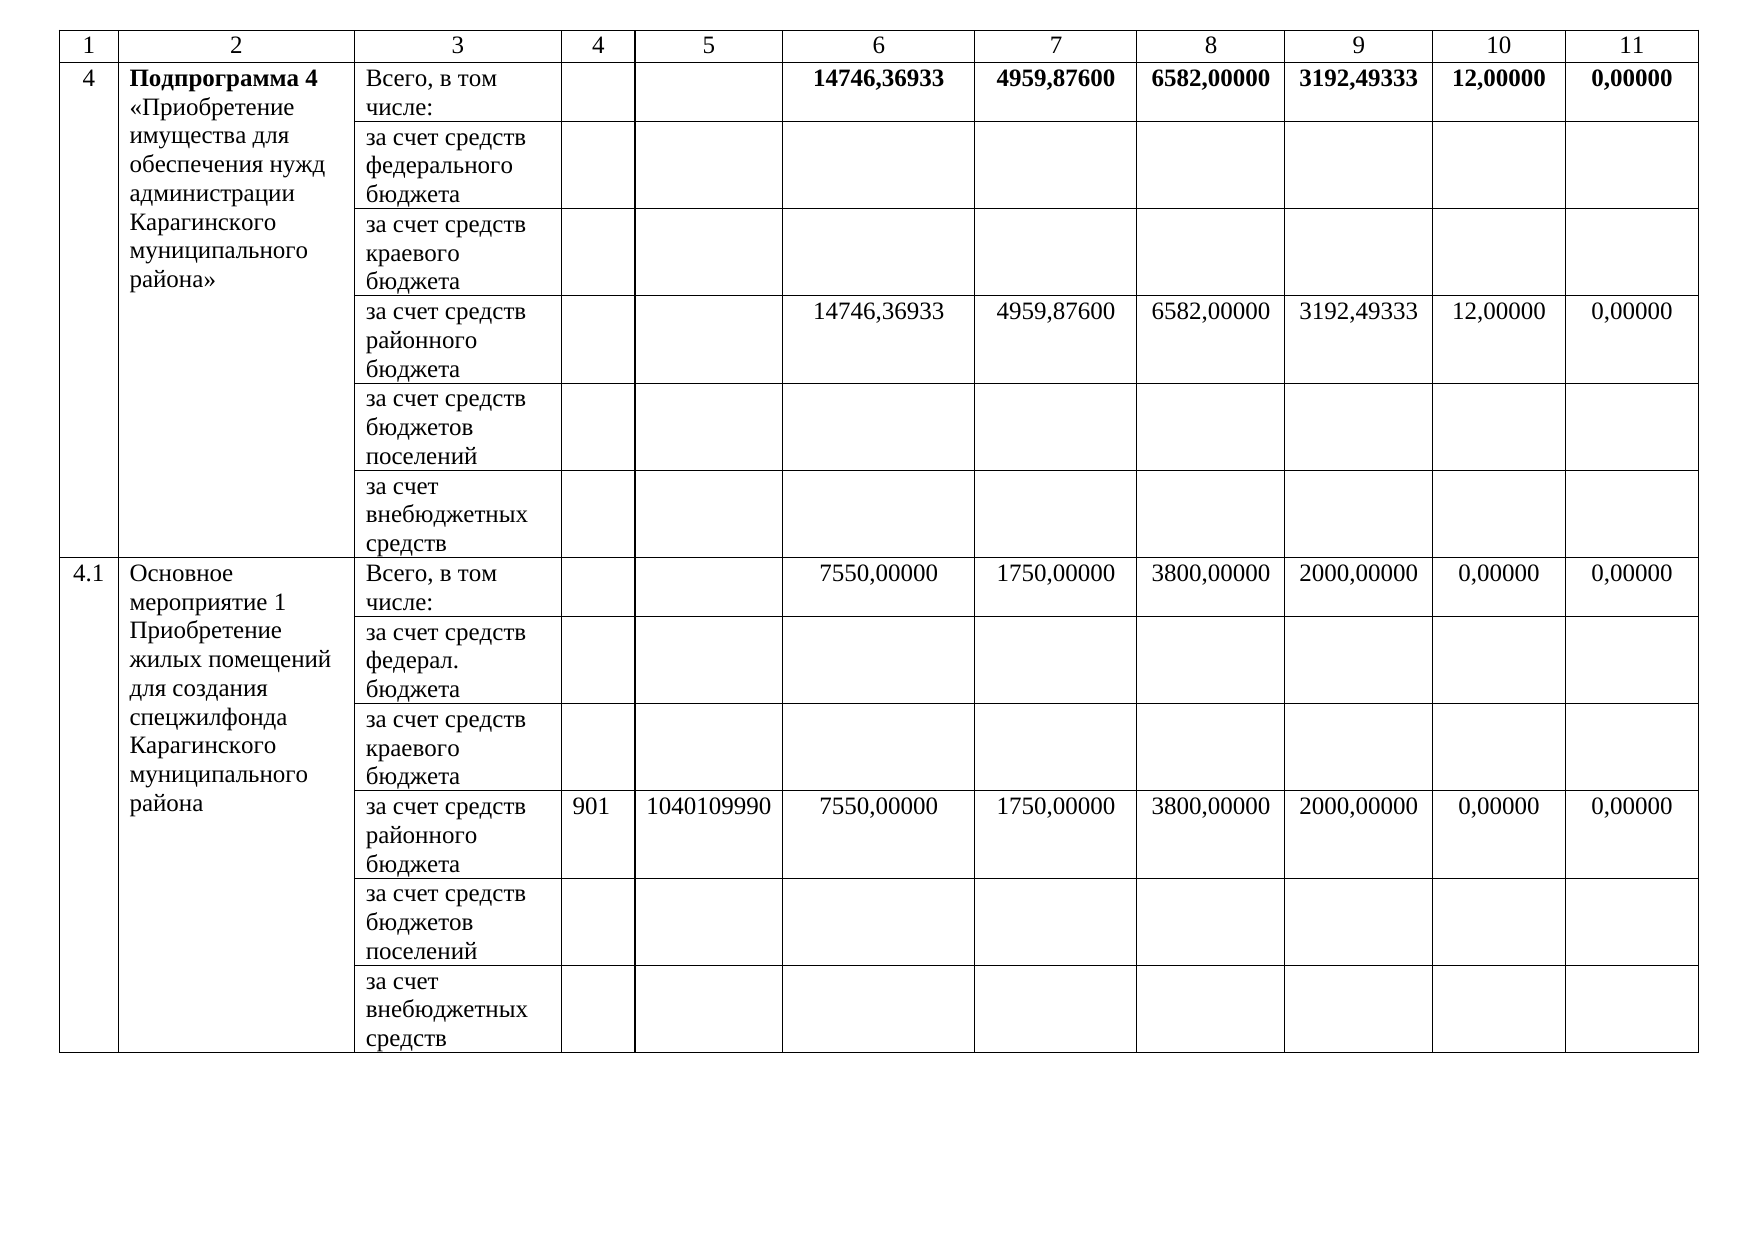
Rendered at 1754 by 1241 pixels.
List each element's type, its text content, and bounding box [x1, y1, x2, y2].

table_cell [636, 617, 782, 703]
table_cell 0,00000 [1566, 558, 1698, 616]
table_cell 12,00000 [1433, 296, 1565, 382]
table_cell 3 [355, 31, 561, 62]
table_cell [636, 296, 782, 382]
table_cell 4959,87600 [975, 296, 1136, 382]
table_cell 14746,36933 [783, 296, 974, 382]
table_cell [1566, 122, 1698, 208]
table_cell [1566, 209, 1698, 295]
table_cell [1566, 966, 1698, 1052]
table_cell за счет внебюджетных средств [355, 966, 561, 1052]
table_cell [1433, 704, 1565, 790]
table_cell [1285, 879, 1432, 965]
table_cell [1566, 384, 1698, 470]
table_cell [1566, 471, 1698, 557]
table_cell 6582,00000 [1137, 63, 1284, 121]
table_cell [562, 209, 634, 295]
table_cell [562, 558, 634, 616]
table_cell [975, 384, 1136, 470]
table_cell 4 [562, 31, 634, 62]
table_cell за счет средств районного бюджета [355, 791, 561, 877]
table_cell 3192,49333 [1285, 296, 1432, 382]
table_cell [1285, 209, 1432, 295]
table_cell за счет средств краевого бюджета [355, 704, 561, 790]
table_cell [562, 122, 634, 208]
table_cell [1285, 122, 1432, 208]
table_cell [975, 209, 1136, 295]
table_cell 1 [60, 31, 118, 62]
table_cell [562, 966, 634, 1052]
table_cell [783, 122, 974, 208]
table_cell 14746,36933 [783, 63, 974, 121]
table_cell 3800,00000 [1137, 558, 1284, 616]
table_cell 0,00000 [1433, 558, 1565, 616]
table_cell [1285, 966, 1432, 1052]
table_cell Всего, в том числе: [355, 63, 561, 121]
table_cell за счет средств краевого бюджета [355, 209, 561, 295]
table_cell 4 [60, 63, 118, 557]
table_cell [783, 209, 974, 295]
table_cell 4959,87600 [975, 63, 1136, 121]
table_cell [1137, 471, 1284, 557]
table_cell 0,00000 [1566, 63, 1698, 121]
table_cell [975, 617, 1136, 703]
table_cell [1433, 122, 1565, 208]
table_cell [1433, 209, 1565, 295]
table_cell за счет средств районного бюджета [355, 296, 561, 382]
table_cell 10 [1433, 31, 1565, 62]
table_cell [1566, 879, 1698, 965]
table_cell 0,00000 [1566, 296, 1698, 382]
table_cell 9 [1285, 31, 1432, 62]
table_cell 6582,00000 [1137, 296, 1284, 382]
table_cell 0,00000 [1566, 791, 1698, 877]
table_cell [636, 558, 782, 616]
table_cell 1750,00000 [975, 558, 1136, 616]
table_cell [636, 63, 782, 121]
table_cell [783, 966, 974, 1052]
table_cell 7 [975, 31, 1136, 62]
table_cell [975, 122, 1136, 208]
table_cell [1137, 209, 1284, 295]
table_cell [1285, 471, 1432, 557]
table_cell 2000,00000 [1285, 791, 1432, 877]
table_cell [636, 471, 782, 557]
table_cell [975, 704, 1136, 790]
table_cell за счет внебюджетных средств [355, 471, 561, 557]
table_cell [562, 617, 634, 703]
table_cell [783, 704, 974, 790]
table_cell [783, 879, 974, 965]
table_cell 7550,00000 [783, 791, 974, 877]
table_cell [1285, 384, 1432, 470]
table_cell [1566, 704, 1698, 790]
table_cell [562, 296, 634, 382]
table_cell [636, 966, 782, 1052]
table_cell за счет средств бюджетов поселений [355, 879, 561, 965]
table_cell [562, 879, 634, 965]
table_cell [636, 209, 782, 295]
table_cell Основное мероприятие 1 Приобретение жилых помещений для создания спецжилфонда Карагинского муниципального района [119, 558, 354, 1052]
table_cell 1750,00000 [975, 791, 1136, 877]
table_cell [783, 384, 974, 470]
table_cell [975, 879, 1136, 965]
table_cell Всего, в том числе: [355, 558, 561, 616]
table_cell [1137, 879, 1284, 965]
table_cell 3192,49333 [1285, 63, 1432, 121]
table_cell Подпрограмма 4 «Приобретение имущества для обеспечения нужд администрации Карагинского муниципального района» [119, 63, 354, 557]
table_cell [1433, 384, 1565, 470]
table_cell [1433, 879, 1565, 965]
table_cell 4.1 [60, 558, 118, 1052]
table_cell за счет средств федерал. бюджета [355, 617, 561, 703]
table_cell [562, 63, 634, 121]
table_cell 0,00000 [1433, 791, 1565, 877]
table_cell [1137, 122, 1284, 208]
table_cell 1040109990 [636, 791, 782, 877]
table_cell 901 [562, 791, 634, 877]
table_cell [783, 617, 974, 703]
table_cell [562, 704, 634, 790]
table_cell [1285, 704, 1432, 790]
table_cell [783, 471, 974, 557]
table_cell [975, 471, 1136, 557]
table_cell 12,00000 [1433, 63, 1565, 121]
table_cell [636, 384, 782, 470]
table_cell 11 [1566, 31, 1698, 62]
table_cell [1137, 617, 1284, 703]
table_cell [1433, 617, 1565, 703]
table_cell [1137, 384, 1284, 470]
table_cell 8 [1137, 31, 1284, 62]
table_cell за счет средств федерального бюджета [355, 122, 561, 208]
table_cell 7550,00000 [783, 558, 974, 616]
table_cell [975, 966, 1136, 1052]
table_cell [636, 122, 782, 208]
table_cell [1285, 617, 1432, 703]
table_cell [1566, 617, 1698, 703]
table_cell [1137, 704, 1284, 790]
table_cell [1433, 966, 1565, 1052]
table_cell [1137, 966, 1284, 1052]
table_cell за счет средств бюджетов поселений [355, 384, 561, 470]
table_cell 2 [119, 31, 354, 62]
table_cell 5 [636, 31, 782, 62]
table_cell [562, 384, 634, 470]
table_cell 3800,00000 [1137, 791, 1284, 877]
table_cell [636, 879, 782, 965]
table_cell 6 [783, 31, 974, 62]
table_cell [636, 704, 782, 790]
table_cell [562, 471, 634, 557]
table_cell [1433, 471, 1565, 557]
table_cell 2000,00000 [1285, 558, 1432, 616]
